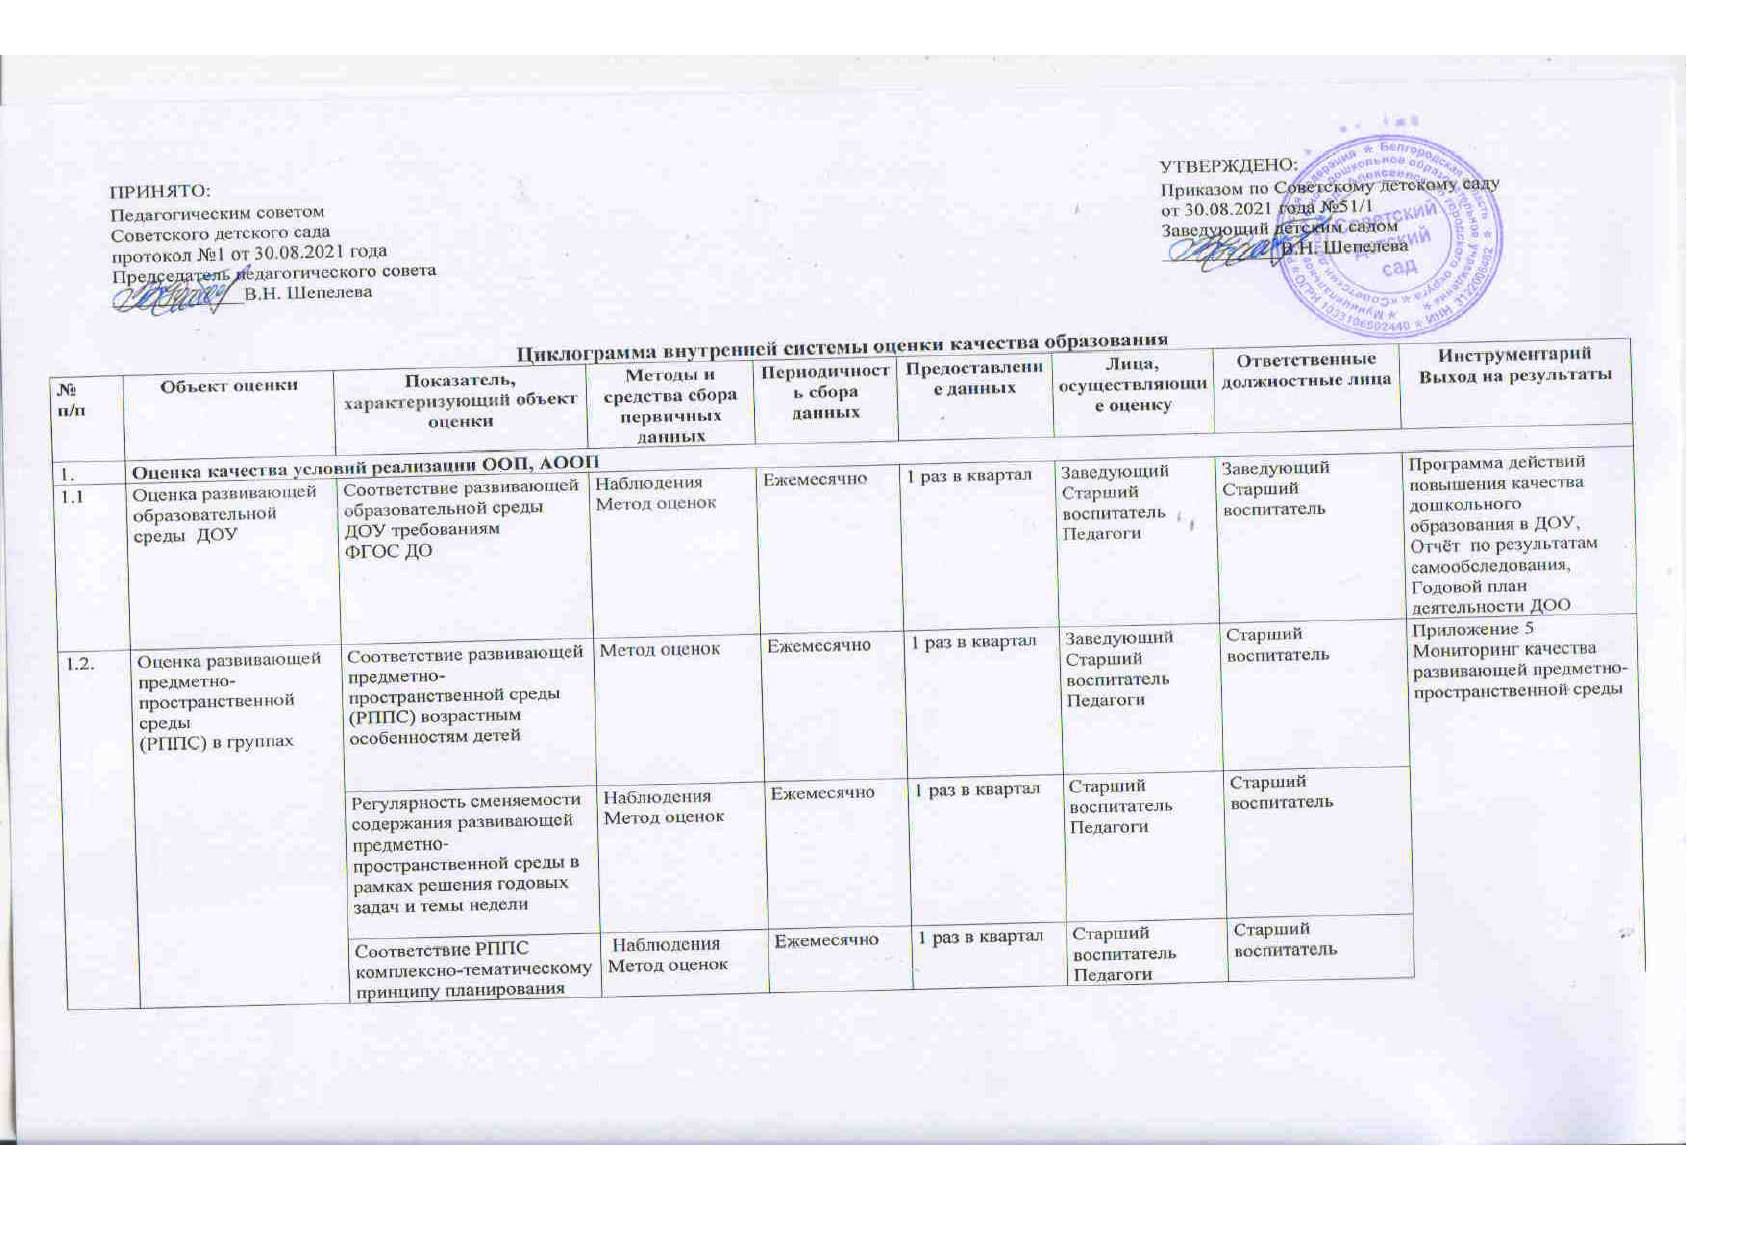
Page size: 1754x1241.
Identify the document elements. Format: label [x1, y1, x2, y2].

picture [0, 55, 1686, 1145]
